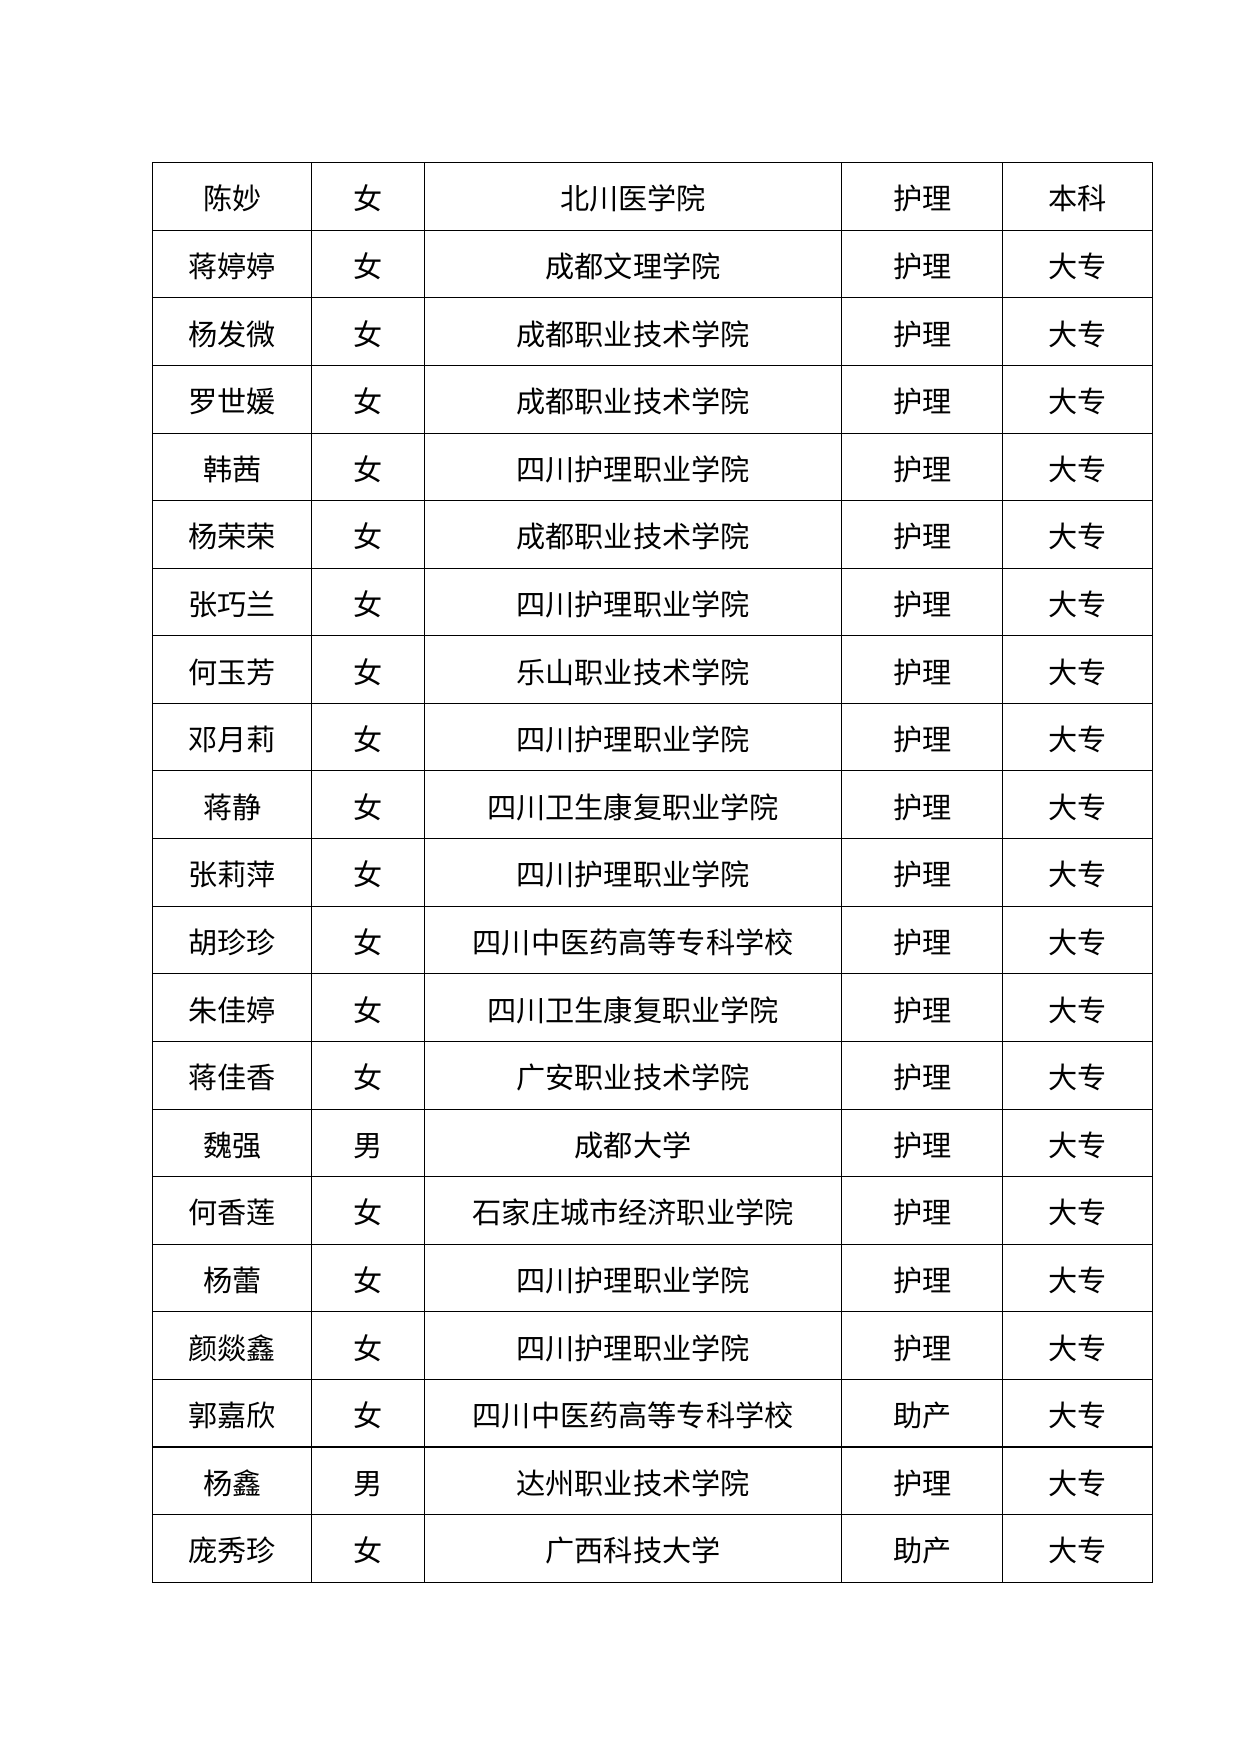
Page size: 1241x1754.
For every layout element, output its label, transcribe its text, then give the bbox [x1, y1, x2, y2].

table_cell 护理 [842, 434, 1002, 500]
table_cell 护理 [842, 907, 1002, 973]
table_cell 护理 [842, 163, 1002, 229]
table_cell 郭嘉欣 [153, 1380, 311, 1446]
table_cell 四川中医药高等专科学校 [425, 907, 841, 973]
table_cell 女 [312, 434, 424, 500]
table_cell 女 [312, 907, 424, 973]
table_cell 护理 [842, 839, 1002, 906]
table_cell 大专 [1003, 839, 1152, 906]
table_cell 大专 [1003, 298, 1152, 365]
table_cell 女 [312, 1312, 424, 1379]
table_cell 大专 [1003, 771, 1152, 838]
table_cell 女 [312, 231, 424, 297]
table_cell 护理 [842, 974, 1002, 1041]
table_cell 庞秀珍 [153, 1515, 311, 1582]
table_cell 大专 [1003, 569, 1152, 635]
table_cell 乐山职业技术学院 [425, 636, 841, 703]
table_cell 杨蕾 [153, 1245, 311, 1311]
table_cell 成都职业技术学院 [425, 501, 841, 568]
table_cell 杨荣荣 [153, 501, 311, 568]
table_cell 四川护理职业学院 [425, 1245, 841, 1311]
table_cell 成都职业技术学院 [425, 366, 841, 432]
table_cell 杨发微 [153, 298, 311, 365]
table_cell 女 [312, 366, 424, 432]
table_cell 护理 [842, 501, 1002, 568]
table_cell 罗世媛 [153, 366, 311, 432]
table_cell 女 [312, 163, 424, 229]
table_cell 大专 [1003, 1448, 1152, 1514]
table_cell 石家庄城市经济职业学院 [425, 1177, 841, 1244]
table_cell 大专 [1003, 636, 1152, 703]
table_cell 大专 [1003, 907, 1152, 973]
table_cell 女 [312, 1245, 424, 1311]
table_cell 护理 [842, 1448, 1002, 1514]
table_cell 邓月莉 [153, 704, 311, 770]
table_cell 女 [312, 839, 424, 906]
table_cell 蒋佳香 [153, 1042, 311, 1108]
table_cell 大专 [1003, 974, 1152, 1041]
table_cell 女 [312, 1177, 424, 1244]
table_cell 男 [312, 1448, 424, 1514]
table_cell 四川护理职业学院 [425, 434, 841, 500]
table_cell 护理 [842, 1312, 1002, 1379]
table_cell 护理 [842, 704, 1002, 770]
table_cell 张莉萍 [153, 839, 311, 906]
table_cell 女 [312, 298, 424, 365]
table_cell 陈妙 [153, 163, 311, 229]
table_cell 护理 [842, 771, 1002, 838]
table_cell 女 [312, 501, 424, 568]
table_cell 护理 [842, 231, 1002, 297]
table_cell 护理 [842, 636, 1002, 703]
table_cell 何玉芳 [153, 636, 311, 703]
table_cell 杨鑫 [153, 1448, 311, 1514]
table_cell 四川护理职业学院 [425, 704, 841, 770]
table_cell 护理 [842, 1177, 1002, 1244]
table_cell 助产 [842, 1380, 1002, 1446]
table_cell 护理 [842, 1245, 1002, 1311]
table_cell 女 [312, 569, 424, 635]
table_cell 四川护理职业学院 [425, 1312, 841, 1379]
table_cell 女 [312, 1515, 424, 1582]
table_cell 朱佳婷 [153, 974, 311, 1041]
table_cell 广西科技大学 [425, 1515, 841, 1582]
table_cell 胡珍珍 [153, 907, 311, 973]
table_cell 蒋婷婷 [153, 231, 311, 297]
table_cell 成都职业技术学院 [425, 298, 841, 365]
table_cell 达州职业技术学院 [425, 1448, 841, 1514]
table_cell 四川卫生康复职业学院 [425, 771, 841, 838]
table_cell 女 [312, 1380, 424, 1446]
table_cell 护理 [842, 366, 1002, 432]
table_cell 本科 [1003, 163, 1152, 229]
table_cell 大专 [1003, 1110, 1152, 1176]
table_cell 成都文理学院 [425, 231, 841, 297]
table_cell 大专 [1003, 1042, 1152, 1108]
table_cell 女 [312, 974, 424, 1041]
table_cell 蒋静 [153, 771, 311, 838]
table_cell 北川医学院 [425, 163, 841, 229]
table_cell 成都大学 [425, 1110, 841, 1176]
table_cell 颜燚鑫 [153, 1312, 311, 1379]
table_cell 韩茜 [153, 434, 311, 500]
table_cell 助产 [842, 1515, 1002, 1582]
table_cell 女 [312, 704, 424, 770]
table_cell 四川卫生康复职业学院 [425, 974, 841, 1041]
table_cell 魏强 [153, 1110, 311, 1176]
table_cell 大专 [1003, 1312, 1152, 1379]
table_cell 大专 [1003, 1245, 1152, 1311]
table_cell 大专 [1003, 366, 1152, 432]
table_cell 护理 [842, 569, 1002, 635]
table_cell 护理 [842, 298, 1002, 365]
table_cell 大专 [1003, 704, 1152, 770]
table_cell 张巧兰 [153, 569, 311, 635]
table_cell 男 [312, 1110, 424, 1176]
table_cell 大专 [1003, 434, 1152, 500]
table_cell 大专 [1003, 231, 1152, 297]
table_cell 四川中医药高等专科学校 [425, 1380, 841, 1446]
table_cell 大专 [1003, 1380, 1152, 1446]
table_cell 广安职业技术学院 [425, 1042, 841, 1108]
table_cell 四川护理职业学院 [425, 839, 841, 906]
table_cell 女 [312, 636, 424, 703]
table_cell 女 [312, 771, 424, 838]
table_cell 大专 [1003, 1177, 1152, 1244]
table_cell 护理 [842, 1042, 1002, 1108]
table_cell 四川护理职业学院 [425, 569, 841, 635]
table_cell 女 [312, 1042, 424, 1108]
table_cell 何香莲 [153, 1177, 311, 1244]
table_cell 大专 [1003, 501, 1152, 568]
table_cell 大专 [1003, 1515, 1152, 1582]
table_cell 护理 [842, 1110, 1002, 1176]
